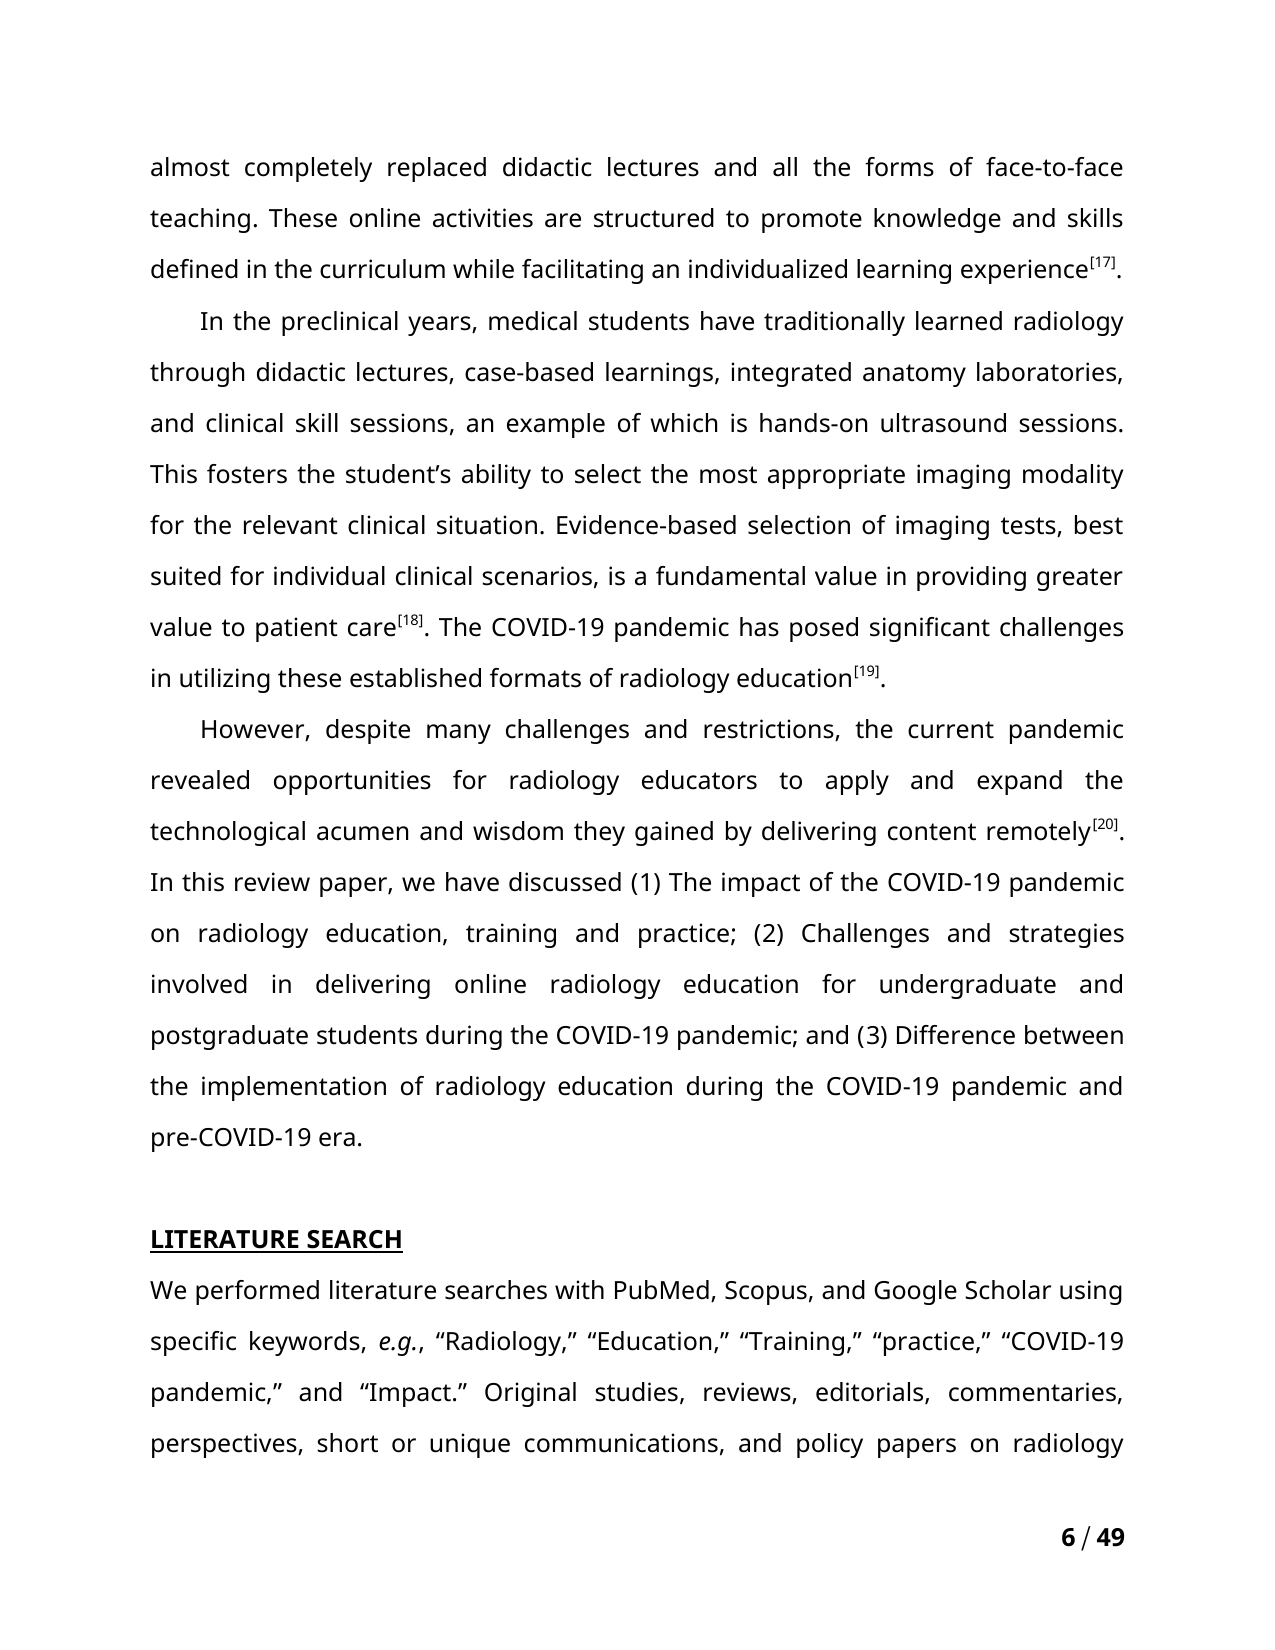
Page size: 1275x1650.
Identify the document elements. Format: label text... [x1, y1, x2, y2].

text Literature search [150, 1222, 1125, 1256]
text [150, 150, 1125, 286]
text In the preclinical years, medical students have traditionally learned radiology through didactic lectures, case-based learnings, integrated anatomy laboratories, and clinical skill sessions, an example of which is hands-on ultrasound sessions. This fosters the student’s ability to select the most appropriate imaging modality for the relevant clinical situation. Evidence-based selection of imaging tests, best suited for individual clinical scenarios, is a fundamental value in providing greater value to patient care[18]. The COVID-19 pandemic has posed significant challenges in utilizing these established formats of radiology education[19]. [150, 303, 1125, 694]
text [150, 1273, 1125, 1460]
text However, despite many challenges and restrictions, the current pandemic revealed opportunities for radiology educators to apply and expand the technological acumen and wisdom they gained by delivering content remotely[20]. In this review paper, we have discussed (1) The impact of the COVID-19 pandemic on radiology education, training and practice; (2) Challenges and strategies involved in delivering online radiology education for undergraduate and postgraduate students during the COVID-19 pandemic; and (3) Difference between the implementation of radiology education during the COVID-19 pandemic and pre-COVID-19 era. [150, 711, 1125, 1154]
